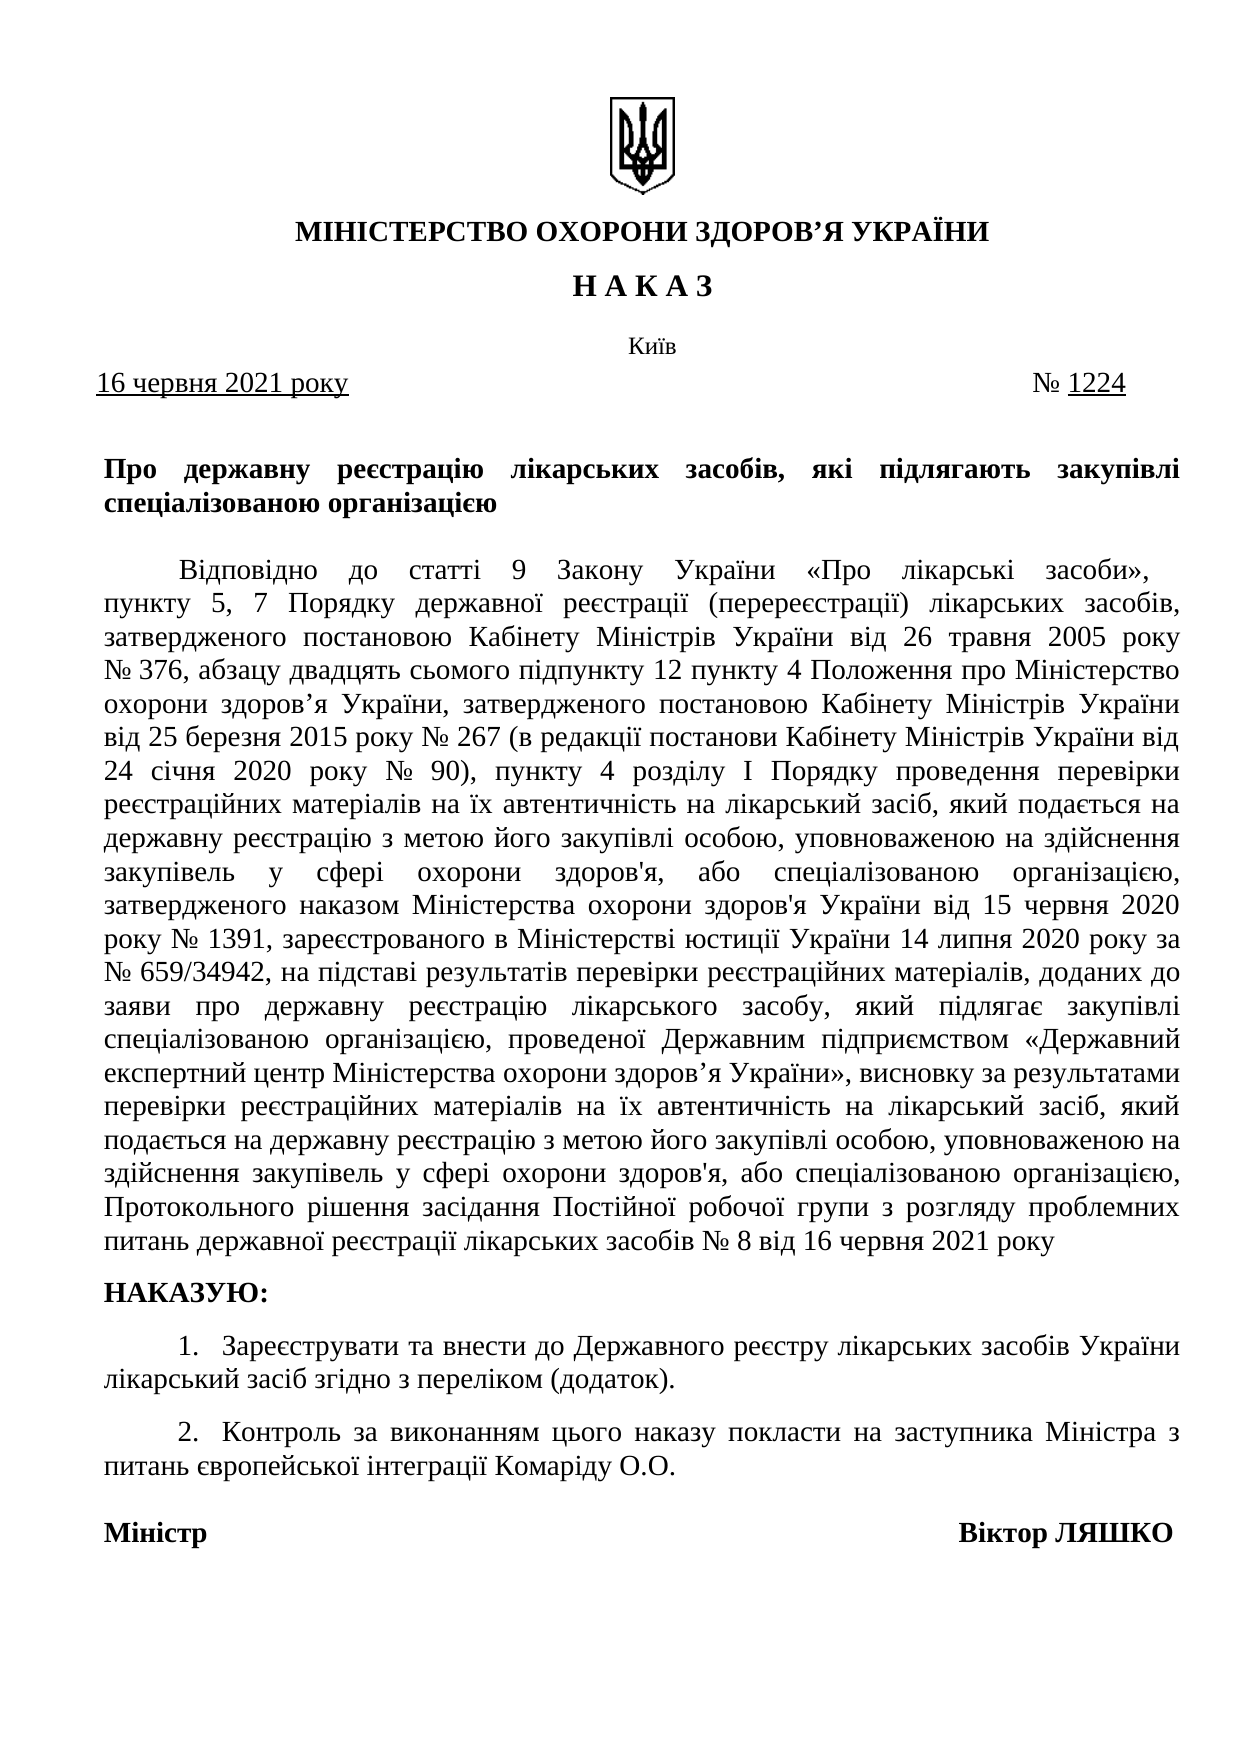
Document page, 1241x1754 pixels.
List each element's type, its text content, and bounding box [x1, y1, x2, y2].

subtitle МІНІСТЕРСТВО ОХОРОНИ ЗДОРОВ’Я УКРАЇНИ [103, 214, 1181, 248]
subtitle Н А К А З [103, 267, 1181, 303]
picture [610, 97, 675, 195]
text Про державну реєстрацію лікарських засобів, які підлягають закупівлі спеціалізованою організацією [103, 451, 1181, 518]
table_header Київ [473, 331, 738, 398]
list Зареєструвати та внести до Державного реєстру лікарських засобів України лікарський засіб згідно з переліком (додаток). [103, 1328, 1181, 1395]
text НАКАЗУЮ: [103, 1275, 1181, 1309]
text Міністр Віктор ЛЯШКО [103, 1515, 1181, 1548]
list Контроль за виконанням цього наказу покласти на заступника Міністра з питань європейської інтеграції Комаріду О.О. [103, 1414, 1181, 1481]
table_header 16 червня 2021 року.20200 [85, 331, 472, 398]
text Відповідно до статті 9 Закону України «Про лікарські засоби», пункту 5, 7 Порядку державної реєстрації (перереєстрації) лікарських засобів, затвердженого постановою Кабінету Міністрів України від 26 травня 2005 року № 376, абзацу двадцять сьомого підпункту 12 пункту 4 Положення про Міністерство охорони здоров’я України, затвердженого постановою Кабінету Міністрів України від 25 березня 2015 року № 267 (в редакції постанови Кабінету Міністрів України від 24 січня 2020 року № 90), пункту 4 розділу І Порядку проведення перевірки реєстраційних матеріалів на їх автентичність на лікарський засіб, який подається на державну реєстрацію з метою його закупівлі особою, уповноваженою на здійснення закупівель у сфері охорони здоров'я, або спеціалізованою організацією, затвердженого наказом Міністерства охорони здоров'я України від 15 червня 2020 року № 1391, зареєстрованого в Міністерстві юстиції України 14 липня 2020 року за № 659/34942, на підставі результатів перевірки реєстраційних матеріалів, доданих до заяви про державну реєстрацію лікарського засобу, який підлягає закупівлі спеціалізованою організацією, проведеної Державним підприємством «Державний експертний центр Міністерства охорони здоров’я України», висновку за результатами перевірки реєстраційних матеріалів на їх автентичність на лікарський засіб, який подається на державну реєстрацію з метою його закупівлі особою, уповноваженою на здійснення закупівель у сфері охорони здоров'я, або спеціалізованою організацією, Протокольного рішення засідання Постійної робочої групи з розгляду проблемних питань державної реєстрації лікарських засобів № 8 від 16 червня 2021 року [103, 552, 1181, 1256]
table_header № 1224 284 [738, 331, 1237, 398]
